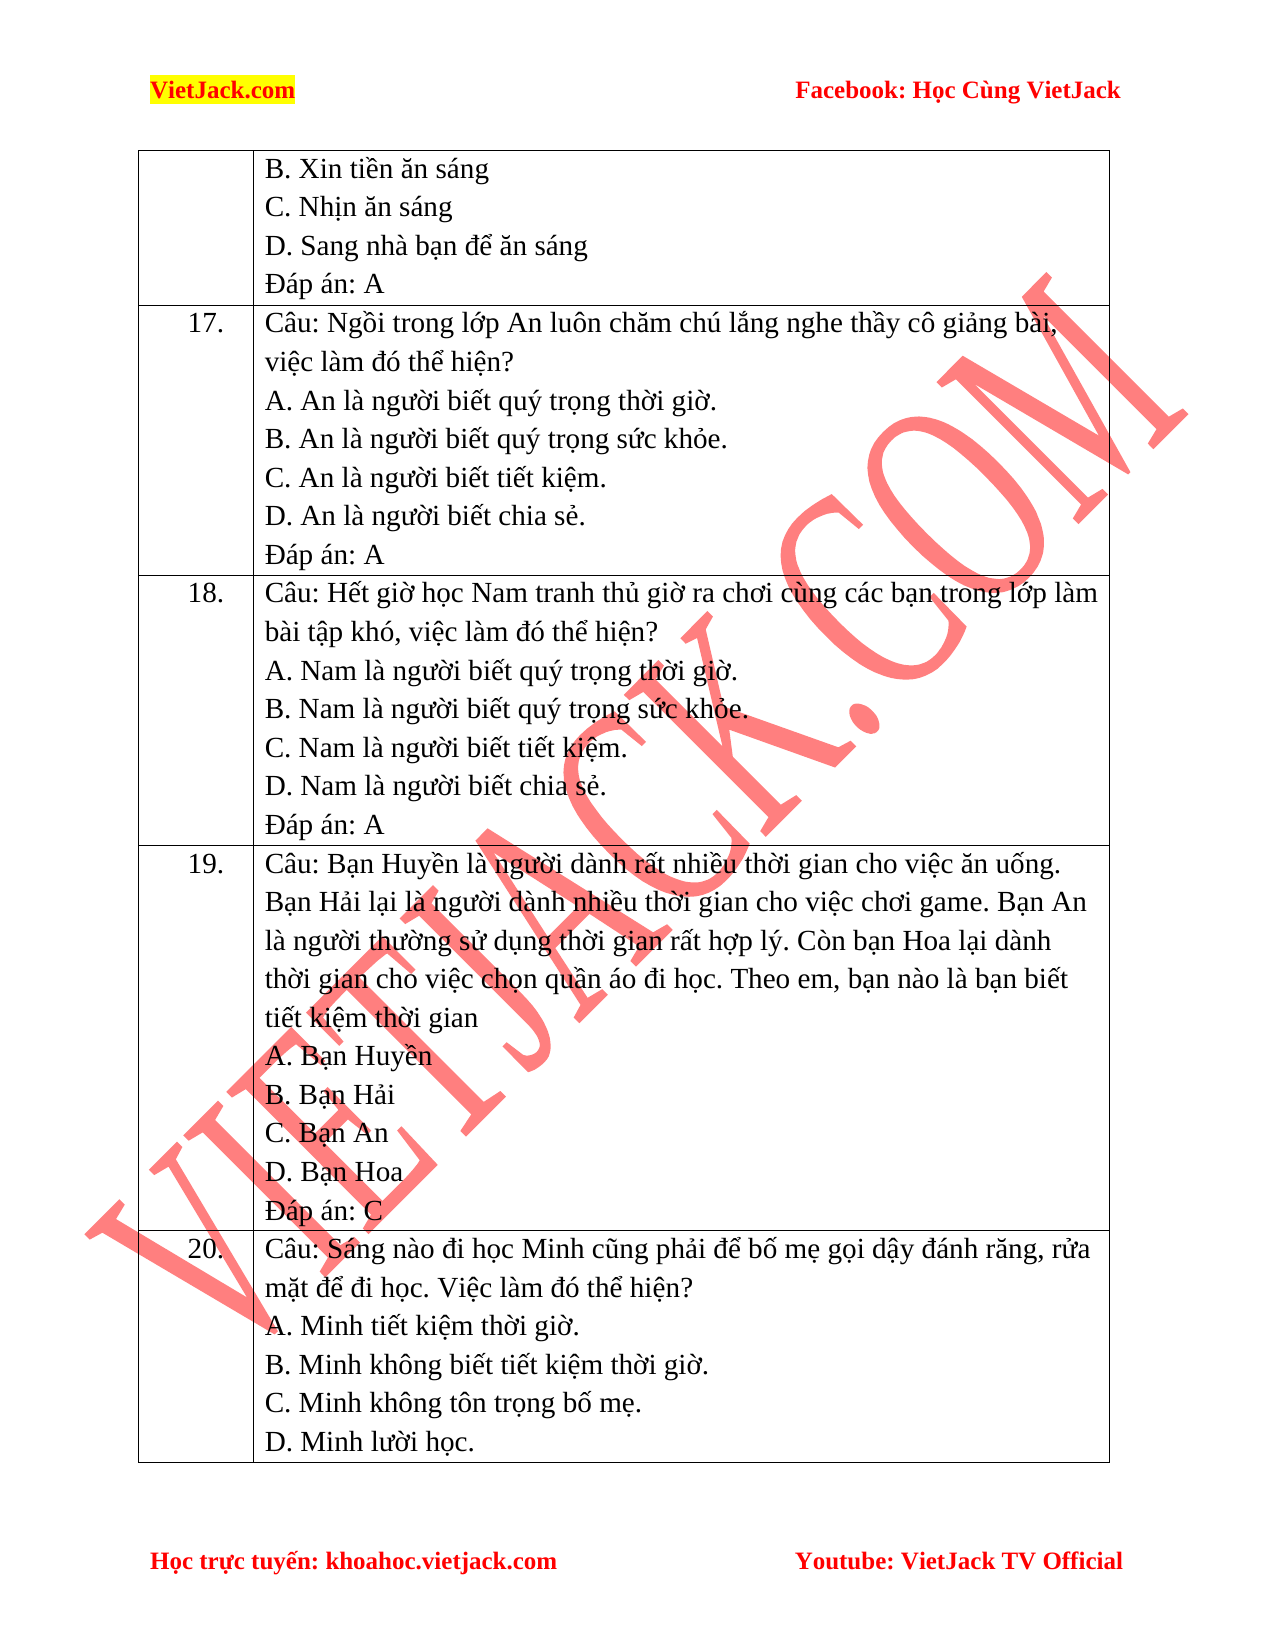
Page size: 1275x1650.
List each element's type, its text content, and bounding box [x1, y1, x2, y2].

table_cell Câu: Bạn Huyền là người dành rất nhiều thời gian cho việc ăn uống. Bạn Hải lại là người dành nhiều thời gian cho việc chơi game. Bạn An là người thường sử dụng thời gian rất hợp lý. Còn bạn Hoa lại dành thời gian cho việc chọn quần áo đi học. Theo em, bạn nào là bạn biết tiết kiệm thời gian A. Bạn Huyền B. Bạn Hải C. Bạn An D. Bạn Hoa Đáp án: C [254, 846, 1109, 1230]
table_cell Câu: Hết giờ học Nam tranh thủ giờ ra chơi cùng các bạn trong lớp làm bài tập khó, việc làm đó thể hiện? A. Nam là người biết quý trọng thời giờ. B. Nam là người biết quý trọng sức khỏe. C. Nam là người biết tiết kiệm. D. Nam là người biết chia sẻ. Đáp án: A [254, 576, 1109, 845]
table_cell Câu: Ngồi trong lớp An luôn chăm chú lắng nghe thầy cô giảng bài, việc làm đó thể hiện? A. An là người biết quý trọng thời giờ. B. An là người biết quý trọng sức khỏe. C. An là người biết tiết kiệm. D. An là người biết chia sẻ. Đáp án: A [254, 306, 1109, 574]
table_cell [254, 1231, 1109, 1462]
table_cell [139, 151, 253, 304]
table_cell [254, 151, 1109, 304]
table_cell [139, 576, 253, 845]
table_cell [139, 846, 253, 1230]
table_cell [139, 306, 253, 574]
table_cell [139, 1231, 253, 1462]
